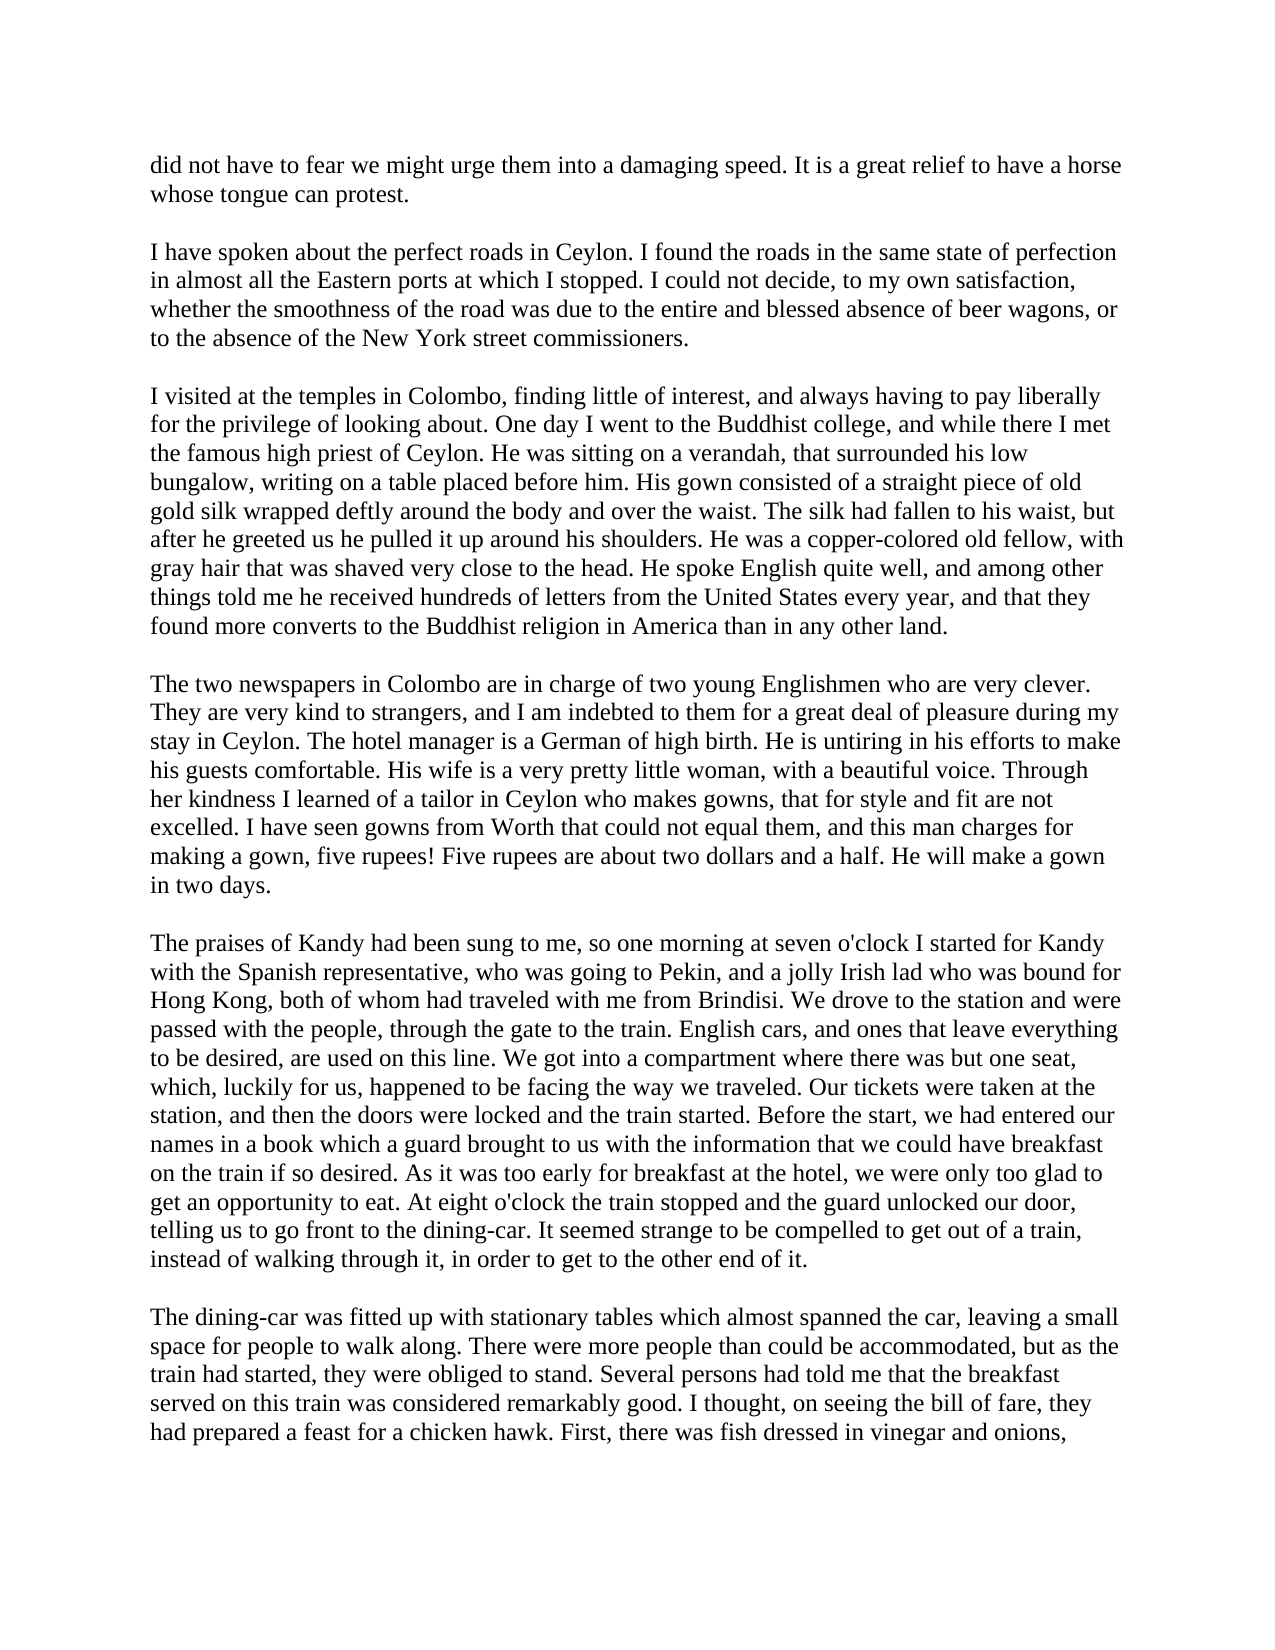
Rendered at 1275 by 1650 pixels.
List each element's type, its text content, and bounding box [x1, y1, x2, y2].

text I visited at the temples in Colombo, finding little of interest, and always having to pay liberally for the privilege of looking about. One day I went to the Buddhist college, and while there I met the famous high priest of Ceylon. He was sitting on a verandah, that surrounded his low bungalow, writing on a table placed before him. His gown consisted of a straight piece of old gold silk wrapped deftly around the body and over the waist. The silk had fallen to his waist, but after he greeted us he pulled it up around his shoulders. He was a copper-colored old fellow, with gray hair that was shaved very close to the head. He spoke English quite well, and among other things told me he received hundreds of letters from the United States every year, and that they found more converts to the Buddhist religion in America than in any other land. [150, 381, 1125, 639]
text The two newspapers in Colombo are in charge of two young Englishmen who are very clever. They are very kind to strangers, and I am indebted to them for a great deal of pleasure during my stay in Ceylon. The hotel manager is a German of high birth. He is untiring in his efforts to make his guests comfortable. His wife is a very pretty little woman, with a beautiful voice. Through her kindness I learned of a tailor in Ceylon who makes gowns, that for style and fit are not excelled. I have seen gowns from Worth that could not equal them, and this man charges for making a gown, five rupees! Five rupees are about two dollars and a half. He will make a gown in two days. [150, 669, 1125, 899]
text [150, 1302, 1125, 1446]
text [150, 150, 1125, 207]
text The praises of Kandy had been sung to me, so one morning at seven o'clock I started for Kandy with the Spanish representative, who was going to Pekin, and a jolly Irish lad who was bound for Hong Kong, both of whom had traveled with me from Brindisi. We drove to the station and were passed with the people, through the gate to the train. English cars, and ones that leave everything to be desired, are used on this line. We got into a compartment where there was but one seat, which, luckily for us, happened to be facing the way we traveled. Our tickets were taken at the station, and then the doors were locked and the train started. Before the start, we had entered our names in a book which a guard brought to us with the information that we could have breakfast on the train if so desired. As it was too early for breakfast at the hotel, we were only too glad to get an opportunity to eat. At eight o'clock the train stopped and the guard unlocked our door, telling us to go front to the dining-car. It seemed strange to be compelled to get out of a train, instead of walking through it, in order to get to the other end of it. [150, 928, 1125, 1273]
text I have spoken about the perfect roads in Ceylon. I found the roads in the same state of perfection in almost all the Eastern ports at which I stopped. I could not decide, to my own satisfaction, whether the smoothness of the road was due to the entire and blessed absence of beer wagons, or to the absence of the New York street commissioners. [150, 237, 1125, 352]
